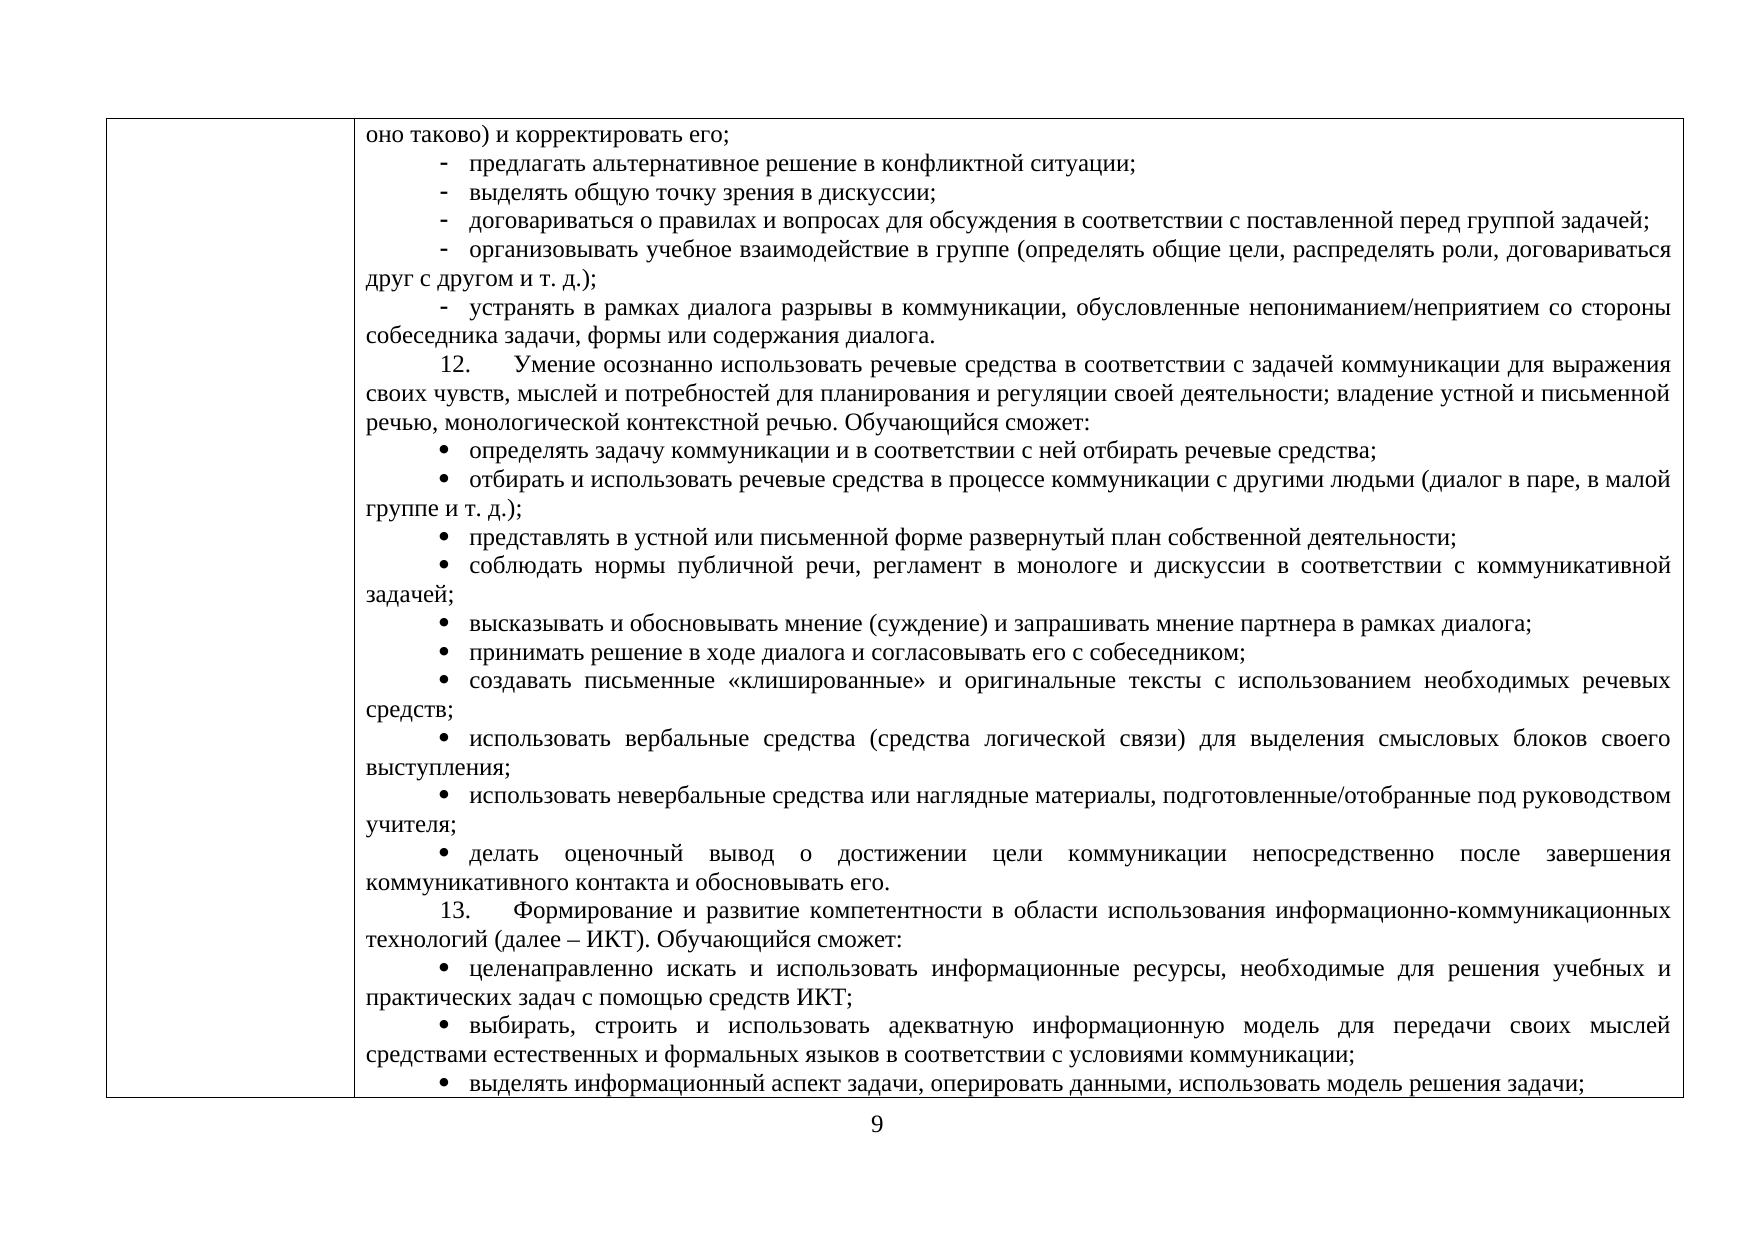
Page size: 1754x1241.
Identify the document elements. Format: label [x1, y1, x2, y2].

table_header [107, 119, 354, 1097]
table_header [355, 119, 1683, 1097]
